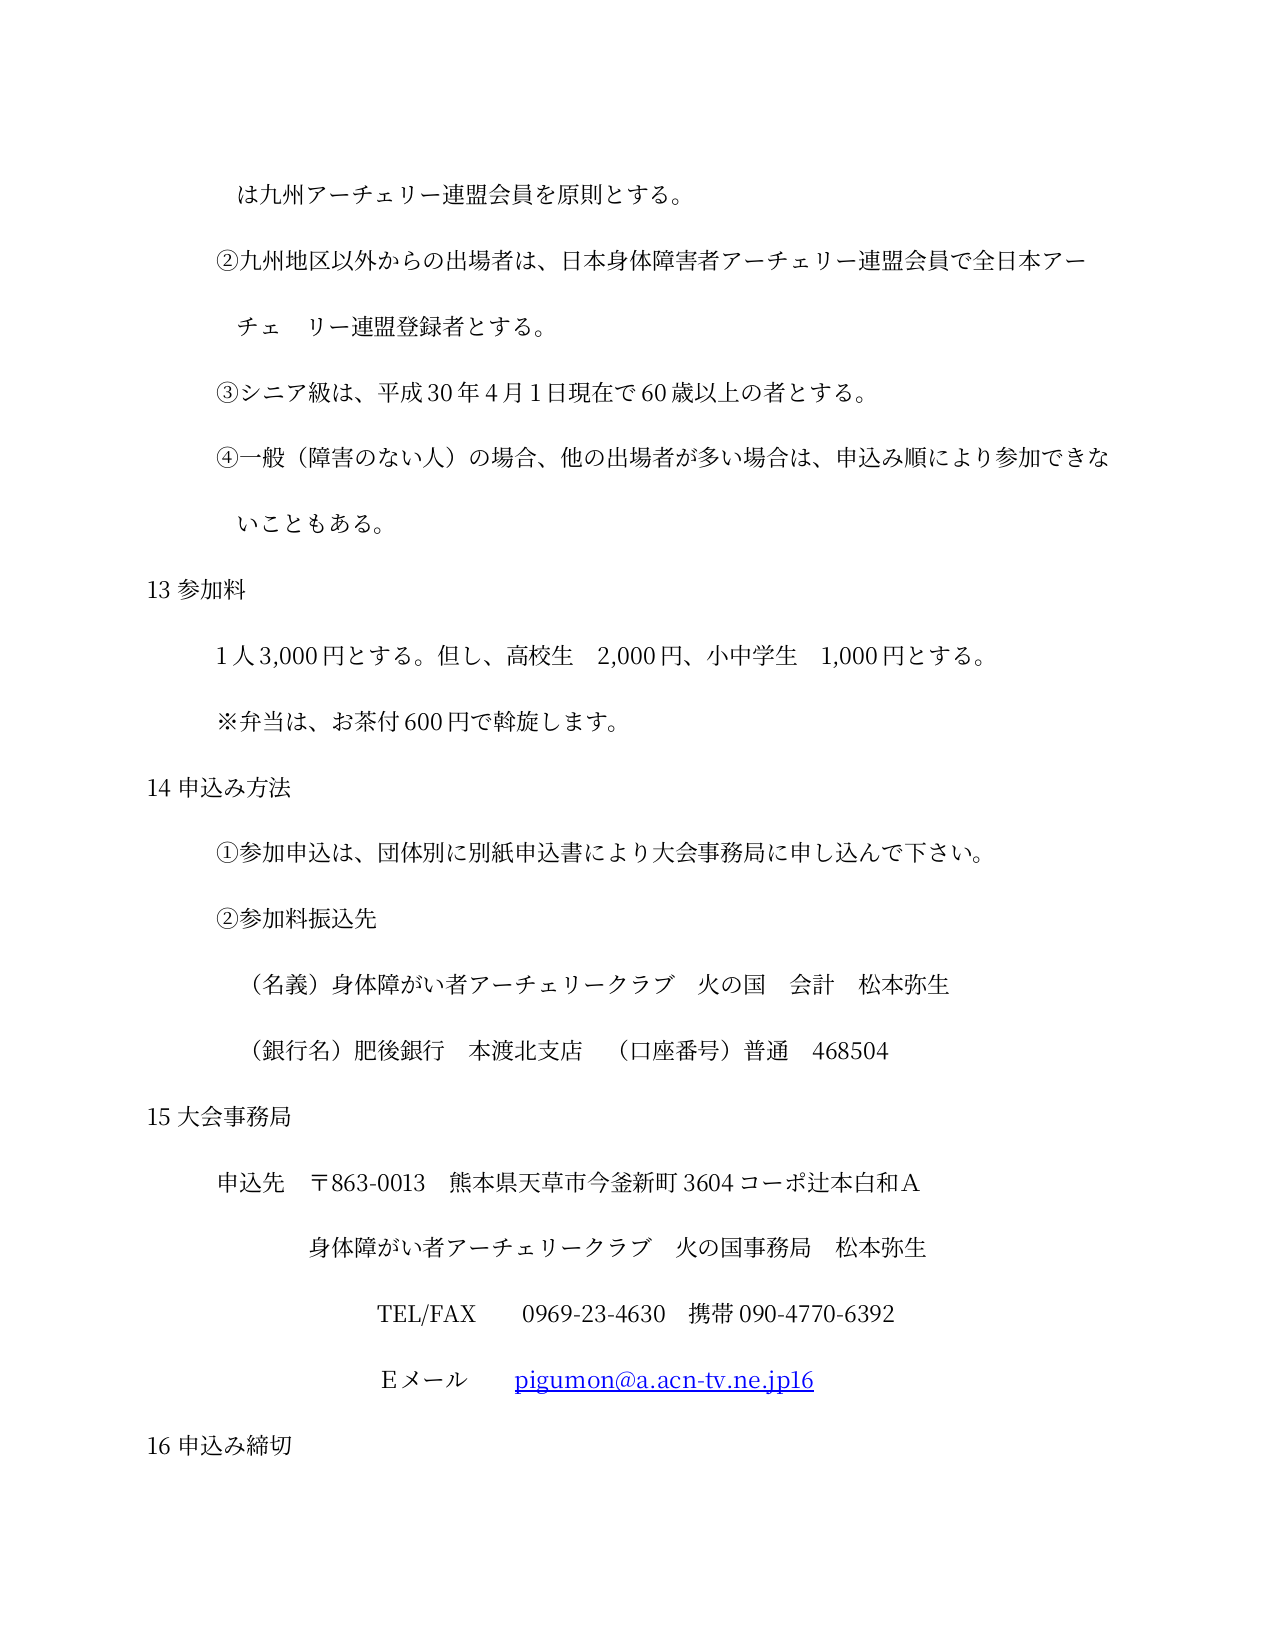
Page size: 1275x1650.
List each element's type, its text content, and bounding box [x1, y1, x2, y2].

text TEL/FAX 0969-23-4630 携帯090-4770-6392 [148, 1296, 1127, 1329]
text 15 大会事務局 [148, 1099, 1127, 1132]
text ②九州地区以外からの出場者は、日本身体障害者アーチェリー連盟会員で全日本アーチェ リー連盟登録者とする。 [148, 243, 1127, 342]
text （名義）身体障がい者アーチェリークラブ 火の国 会計 松本弥生 [148, 967, 1127, 1000]
text Ｅメール pigumon@a.acn-tv.ne.jp16 [148, 1362, 1127, 1395]
text 13 参加料 [148, 572, 1127, 605]
text （銀行名）肥後銀行 本渡北支店 （口座番号）普通 468504 [148, 1033, 1127, 1066]
text 16 申込み締切 [148, 1428, 1127, 1461]
text ②参加料振込先 [148, 901, 1127, 934]
text ④一般（障害のない人）の場合、他の出場者が多い場合は、申込み順により参加できないこともある。 [148, 441, 1127, 539]
text ※弁当は、お茶付600円で斡旋します。 [148, 704, 1127, 737]
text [217, 177, 1127, 210]
text ①参加申込は、団体別に別紙申込書により大会事務局に申し込んで下さい。 [148, 836, 1127, 868]
text 申込先 〒863-0013 熊本県天草市今釜新町3604コーポ辻本白和Ａ [148, 1165, 1127, 1198]
text ③シニア級は、平成30年4月1日現在で60歳以上の者とする。 [148, 375, 1127, 408]
text 14 申込み方法 [148, 770, 1127, 803]
text 1人3,000円とする。但し、高校生 2,000円、小中学生 1,000円とする。 [148, 638, 1127, 671]
text 身体障がい者アーチェリークラブ 火の国事務局 松本弥生 [148, 1231, 1127, 1263]
